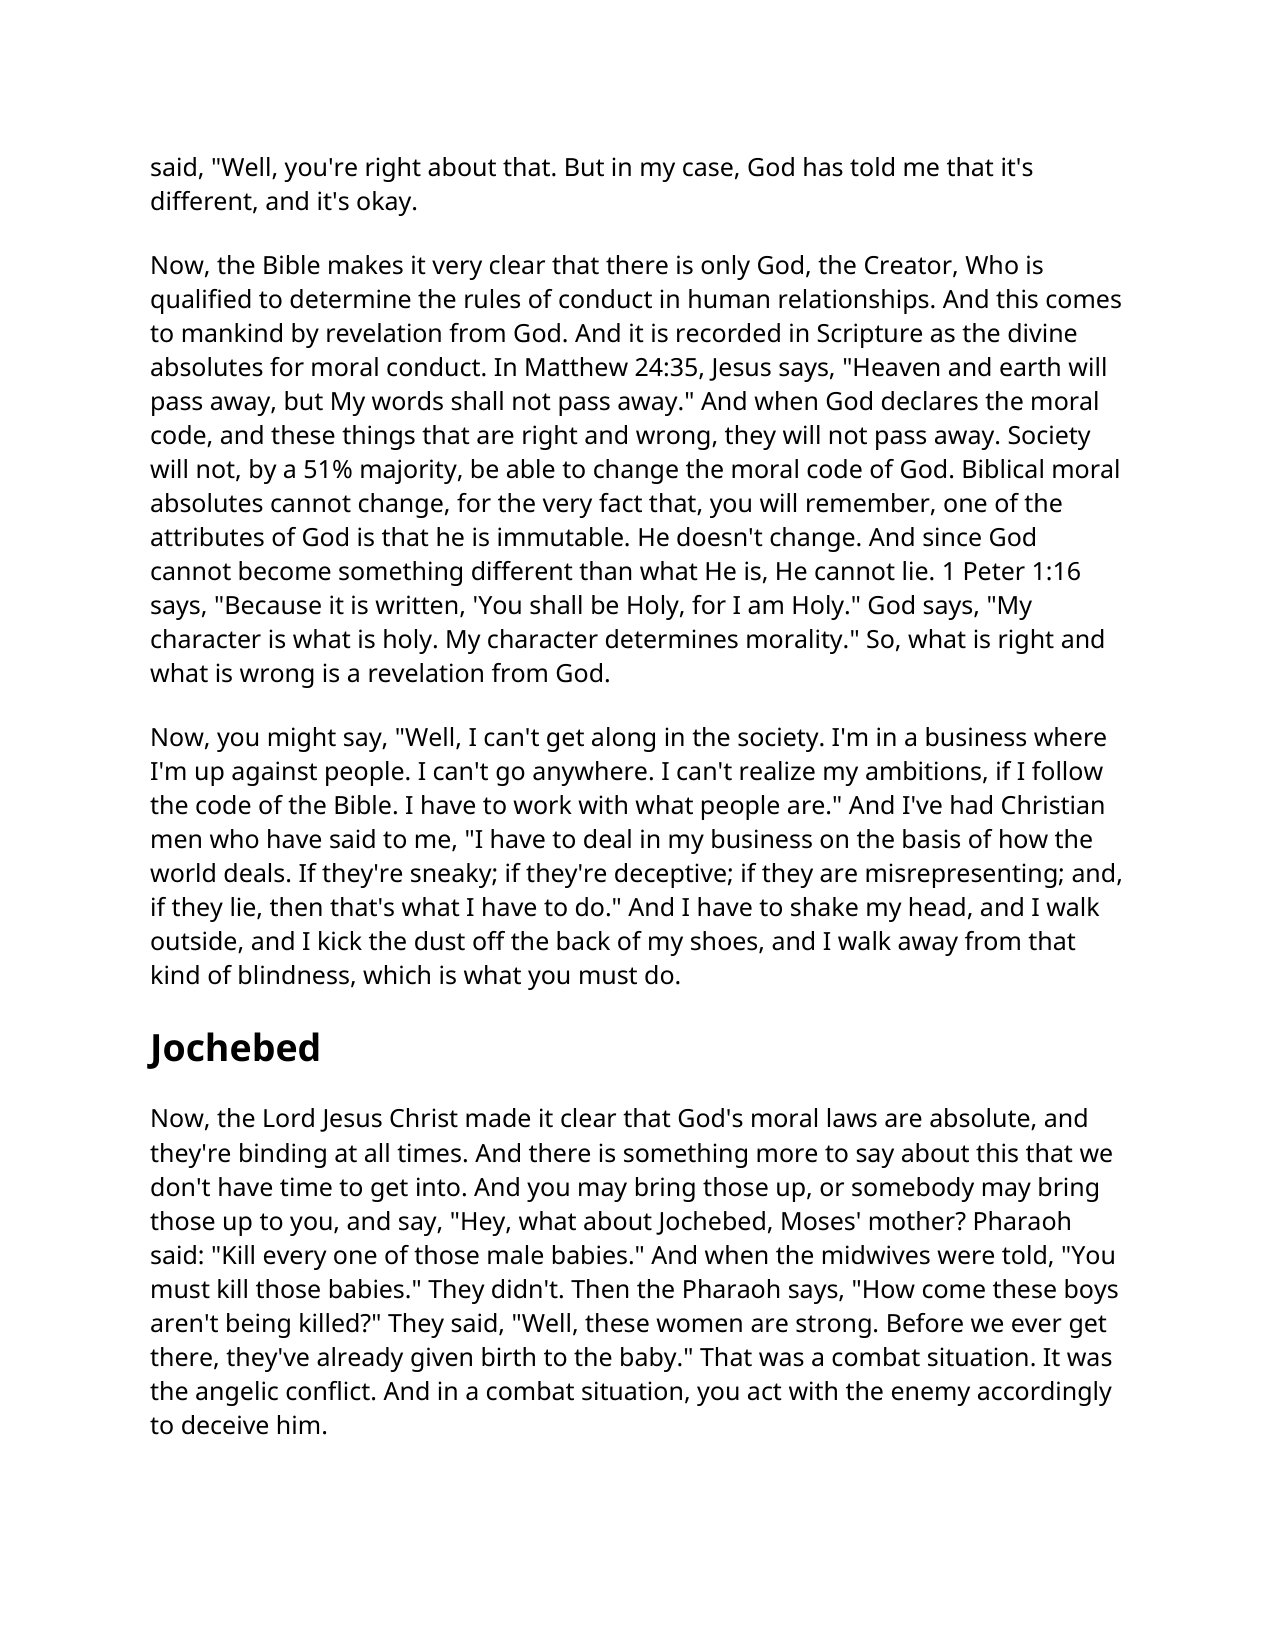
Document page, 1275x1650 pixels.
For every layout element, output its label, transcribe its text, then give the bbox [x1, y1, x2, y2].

text Now, the Lord Jesus Christ made it clear that God's moral laws are absolute, and they're binding at all times. And there is something more to say about this that we don't have time to get into. And you may bring those up, or somebody may bring those up to you, and say, "Hey, what about Jochebed, Moses' mother? Pharaoh said: "Kill every one of those male babies." And when the midwives were told, "You must kill those babies." They didn't. Then the Pharaoh says, "How come these boys aren't being killed?" They said, "Well, these women are strong. Before we ever get there, they've already given birth to the baby." That was a combat situation. It was the angelic conflict. And in a combat situation, you act with the enemy accordingly to deceive him. [150, 1101, 1125, 1442]
text Now, the Bible makes it very clear that there is only God, the Creator, Who is qualified to determine the rules of conduct in human relationships. And this comes to mankind by revelation from God. And it is recorded in Scripture as the divine absolutes for moral conduct. In Matthew 24:35, Jesus says, "Heaven and earth will pass away, but My words shall not pass away." And when God declares the moral code, and these things that are right and wrong, they will not pass away. Society will not, by a 51% majority, be able to change the moral code of God. Biblical moral absolutes cannot change, for the very fact that, you will remember, one of the attributes of God is that he is immutable. He doesn't change. And since God cannot become something different than what He is, He cannot lie. 1 Peter 1:16 says, "Because it is written, 'You shall be Holy, for I am Holy." God says, "My character is what is holy. My character determines morality." So, what is right and what is wrong is a revelation from God. [150, 247, 1125, 690]
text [150, 150, 1125, 218]
text Jochebed [150, 1021, 1125, 1072]
text Now, you might say, "Well, I can't get along in the society. I'm in a business where I'm up against people. I can't go anywhere. I can't realize my ambitions, if I follow the code of the Bible. I have to work with what people are." And I've had Christian men who have said to me, "I have to deal in my business on the basis of how the world deals. If they're sneaky; if they're deceptive; if they are misrepresenting; and, if they lie, then that's what I have to do." And I have to shake my head, and I walk outside, and I kick the dust off the back of my shoes, and I walk away from that kind of blindness, which is what you must do. [150, 719, 1125, 992]
